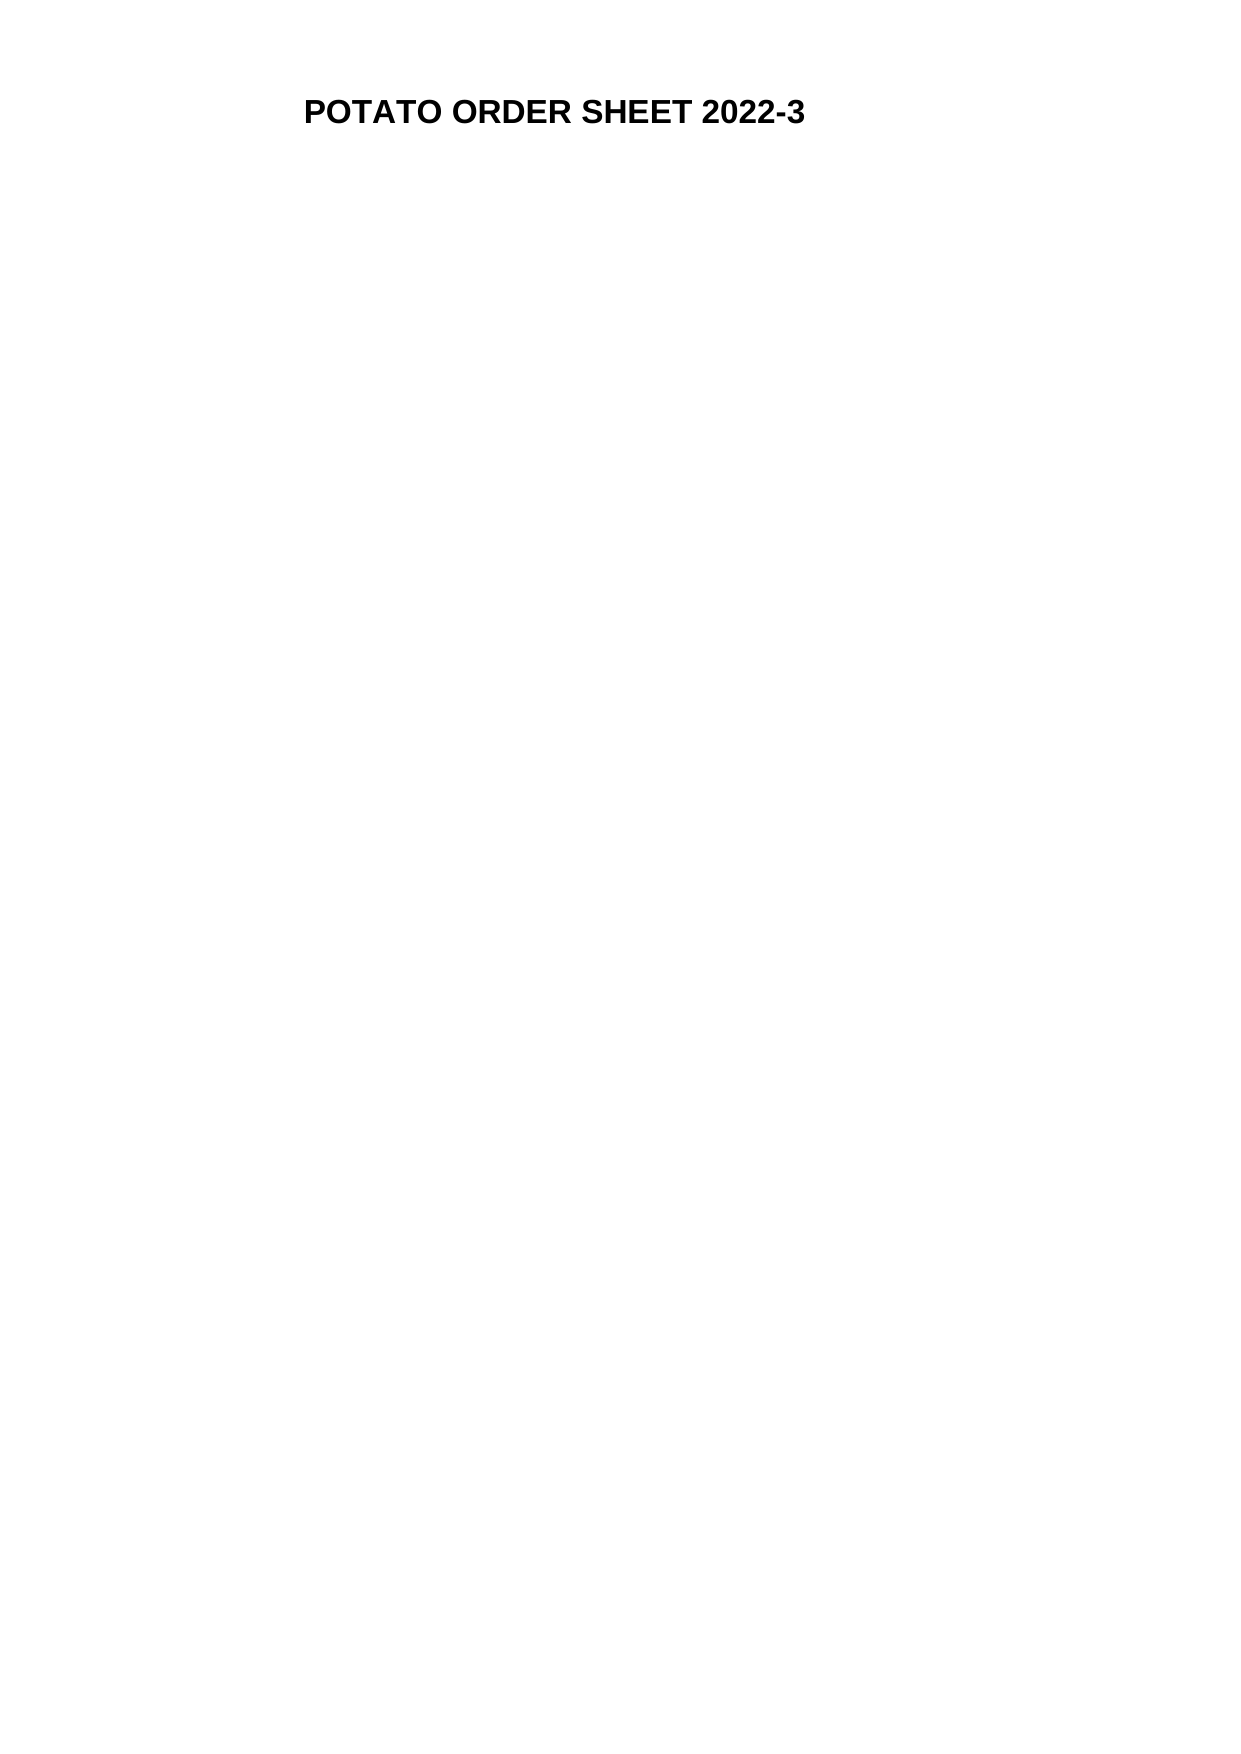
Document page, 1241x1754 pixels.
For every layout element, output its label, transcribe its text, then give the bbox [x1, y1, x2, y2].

table_header POTATO ORDER SHEET 2022-3 [98, 89, 1078, 131]
